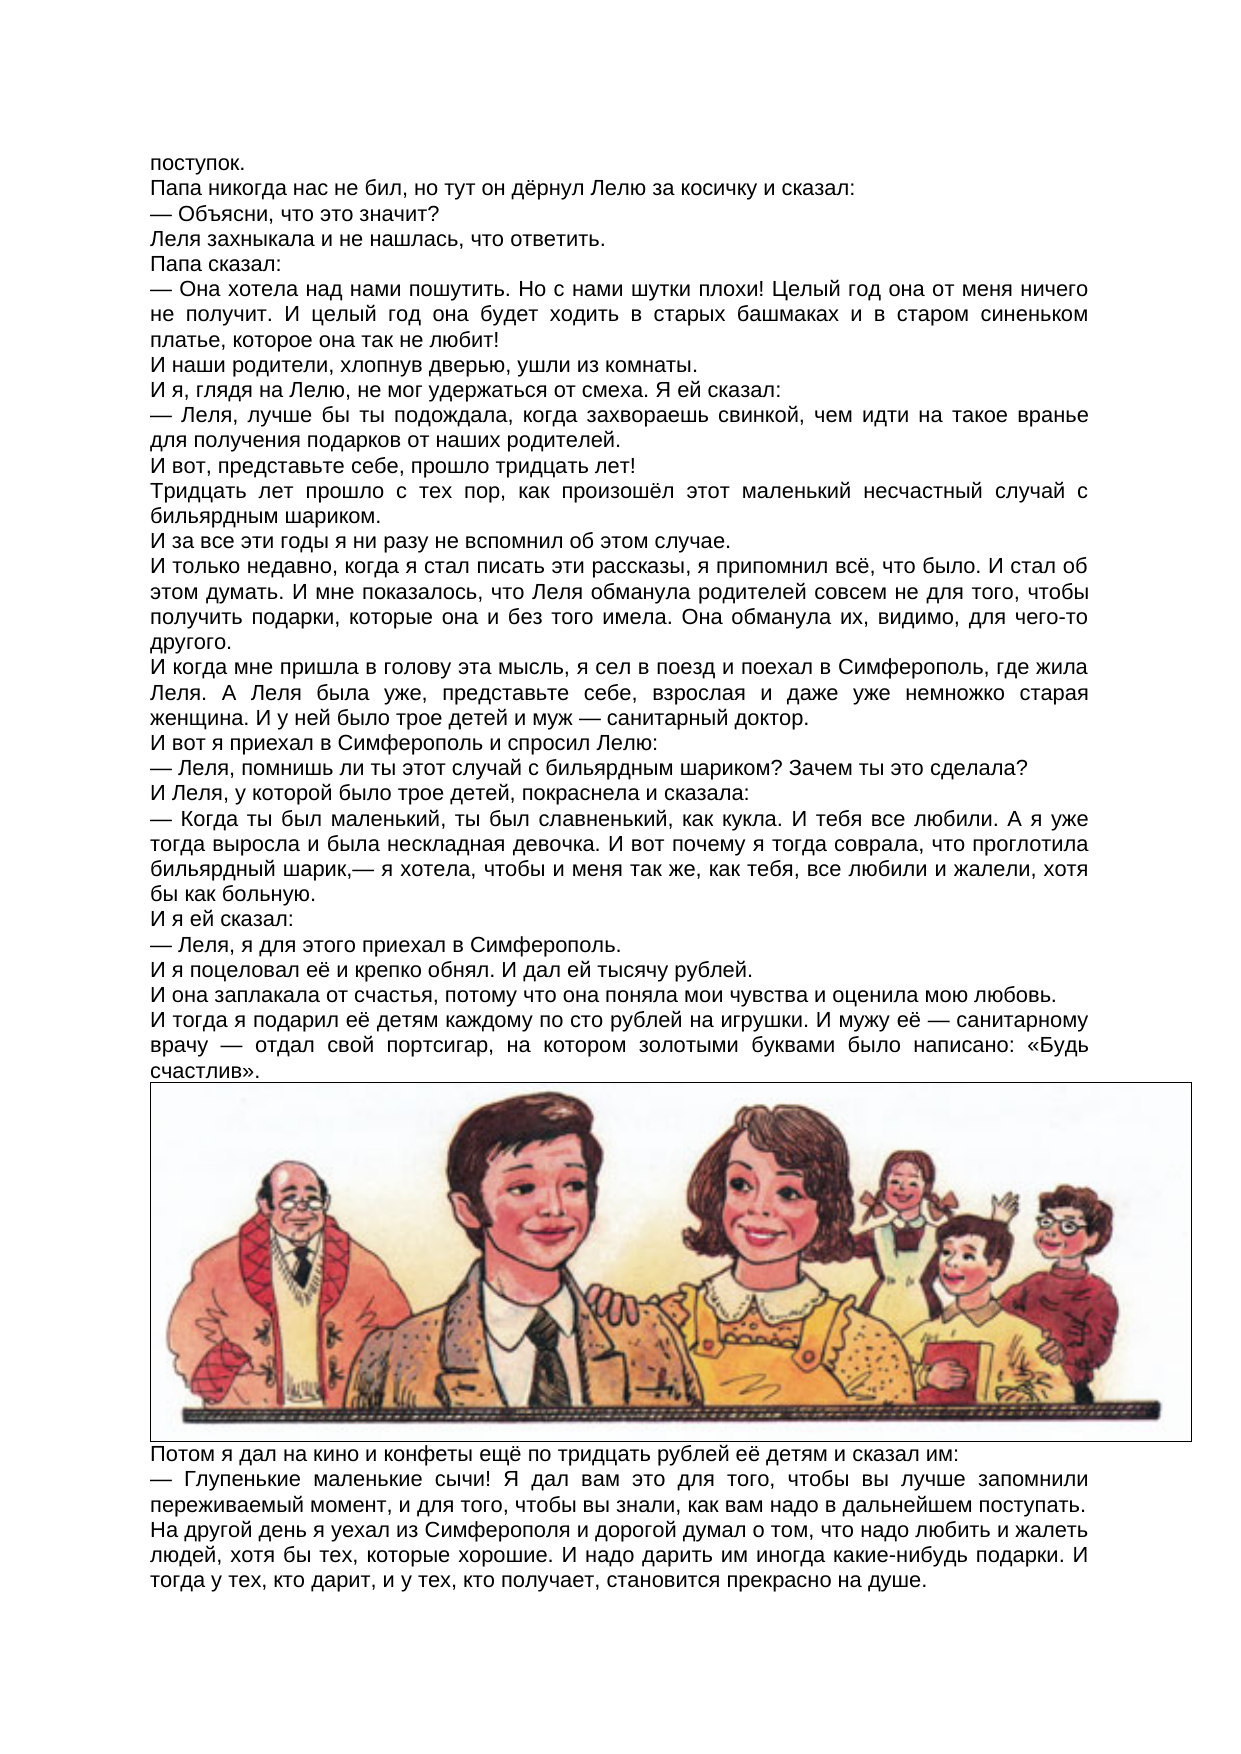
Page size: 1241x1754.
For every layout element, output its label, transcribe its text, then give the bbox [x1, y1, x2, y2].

picture [151, 1083, 1191, 1441]
text — Леля, помнишь ли ты этот случай с бильярдным шариком? Зачем ты это сделала? [150, 755, 1090, 780]
text Леля захныкала и не нашлась, что ответить. [150, 226, 1090, 251]
text И наши родители, хлопнув дверью, ушли из комнаты. [150, 352, 1090, 377]
text И вот, представьте себе, прошло тридцать лет! [150, 452, 1090, 478]
text Потом я дал на кино и конфеты ещё по тридцать рублей её детям и сказал им: [150, 1442, 1090, 1466]
text И я поцеловал её и крепко обнял. И дал ей тысячу рублей. [150, 957, 1090, 982]
text И тогда я подарил её детям каждому по сто рублей на игрушки. И мужу её — санитарному врачу — отдал свой портсигар, на котором золотыми буквами было написано: «Будь счастлив». [150, 1007, 1090, 1082]
text И она заплакала от счастья, потому что она поняла мои чувства и оценила мою любовь. [150, 982, 1090, 1007]
text На другой день я уехал из Симферополя и дорогой думал о том, что надо любить и жалеть людей, хотя бы тех, которые хорошие. И надо дарить им иногда какие-нибудь подарки. И тогда у тех, кто дарит, и у тех, кто получает, становится прекрасно на душе. [150, 1517, 1090, 1592]
text — Леля, лучше бы ты подождала, когда захвораешь свинкой, чем идти на такое вранье для получения подарков от наших родителей. [150, 402, 1090, 452]
text И я ей сказал: [150, 906, 1090, 931]
text И я, глядя на Лелю, не мог удержаться от смеха. Я ей сказал: [150, 377, 1090, 402]
text — Когда ты был маленький, ты был славненький, как кукла. И тебя все любили. А я уже тогда выросла и была нескладная девочка. И вот почему я тогда соврала, что проглотила бильярдный шарик,— я хотела, чтобы и меня так же, как тебя, все любили и жалели, хотя бы как больную. [150, 805, 1090, 906]
text И только недавно, когда я стал писать эти рассказы, я припомнил всё, что было. И стал об этом думать. И мне показалось, что Леля обманула родителей совсем не для того, чтобы получить подарки, которые она и без того имела. Она обманула их, видимо, для чего-то другого. [150, 553, 1090, 654]
text И Леля, у которой было трое детей, покраснела и сказала: [150, 780, 1090, 805]
text Папа сказал: [150, 251, 1090, 276]
text Папа никогда нас не бил, но тут он дёрнул Лелю за косичку и сказал: [150, 175, 1090, 200]
text — Леля, я для этого приехал в Симферополь. [150, 931, 1090, 957]
text И когда мне пришла в голову эта мысль, я сел в поезд и поехал в Симферополь, где жила Леля. А Леля была уже, представьте себе, взрослая и даже уже немножко старая женщина. И у ней было трое детей и муж — санитарный доктор. [150, 654, 1090, 730]
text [150, 150, 1090, 175]
text — Глупенькие маленькие сычи! Я дал вам это для того, чтобы вы лучше запомнили переживаемый момент, и для того, чтобы вы знали, как вам надо в дальнейшем поступать. [150, 1466, 1090, 1517]
text И за все эти годы я ни разу не вспомнил об этом случае. [150, 528, 1090, 553]
text И вот я приехал в Симферополь и спросил Лелю: [150, 730, 1090, 755]
text Тридцать лет прошло с тех пор, как произошёл этот маленький несчастный случай с бильярдным шариком. [150, 478, 1090, 528]
text — Объясни, что это значит? [150, 200, 1090, 226]
text — Она хотела над нами пошутить. Но с нами шутки плохи! Целый год она от меня ничего не получит. И целый год она будет ходить в старых башмаках и в старом синеньком платье, которое она так не любит! [150, 276, 1090, 352]
